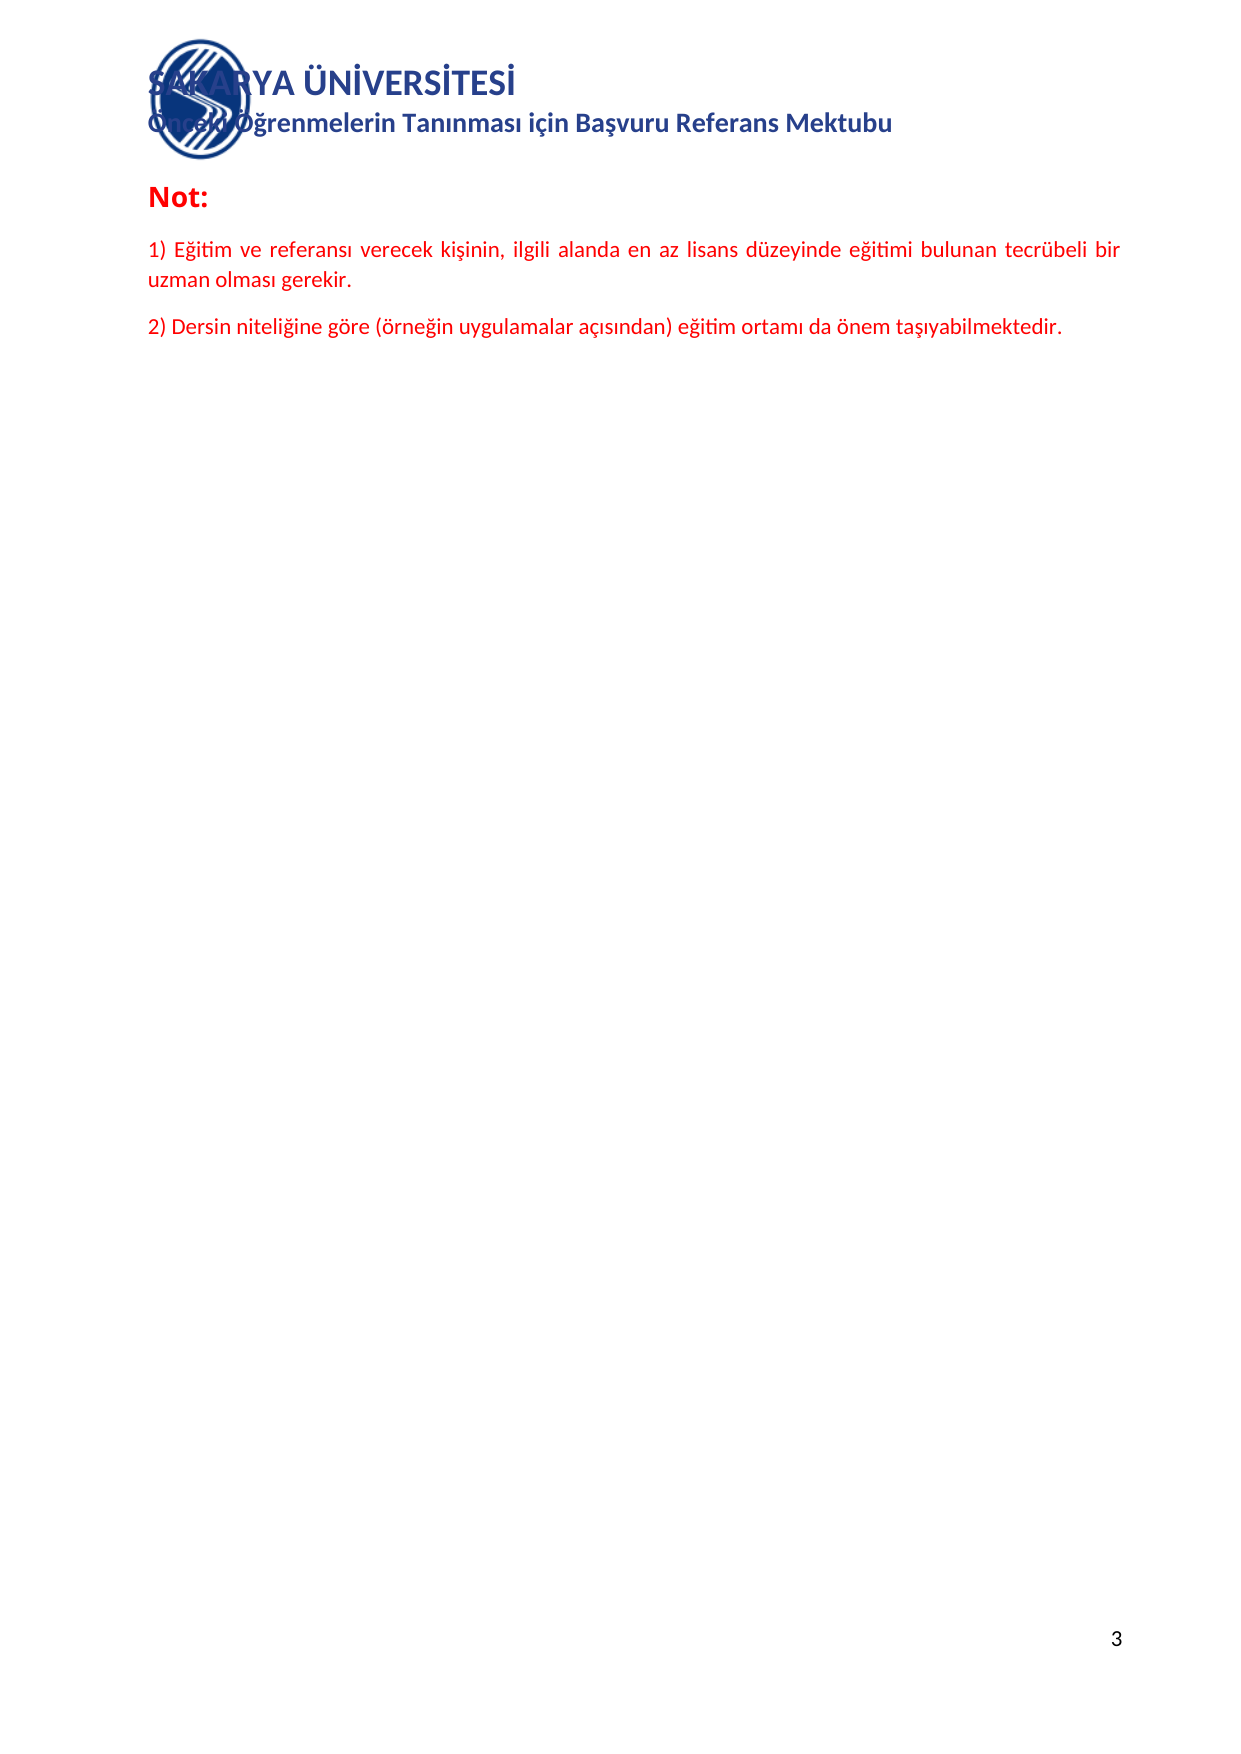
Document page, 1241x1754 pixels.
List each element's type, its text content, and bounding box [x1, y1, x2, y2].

text Not: [148, 177, 1122, 216]
text 2) Dersin niteliğine göre (örneğin uygulamalar açısından) eğitim ortamı da önem taşıyabilmektedir. [148, 312, 1122, 340]
text 1) Eğitim ve referansı verecek kişinin, ilgili alanda en az lisans düzeyinde eğitimi bulunan tecrübeli bir uzman olması gerekir. [148, 235, 1122, 293]
picture [148, 34, 255, 164]
picture [151, 117, 162, 129]
